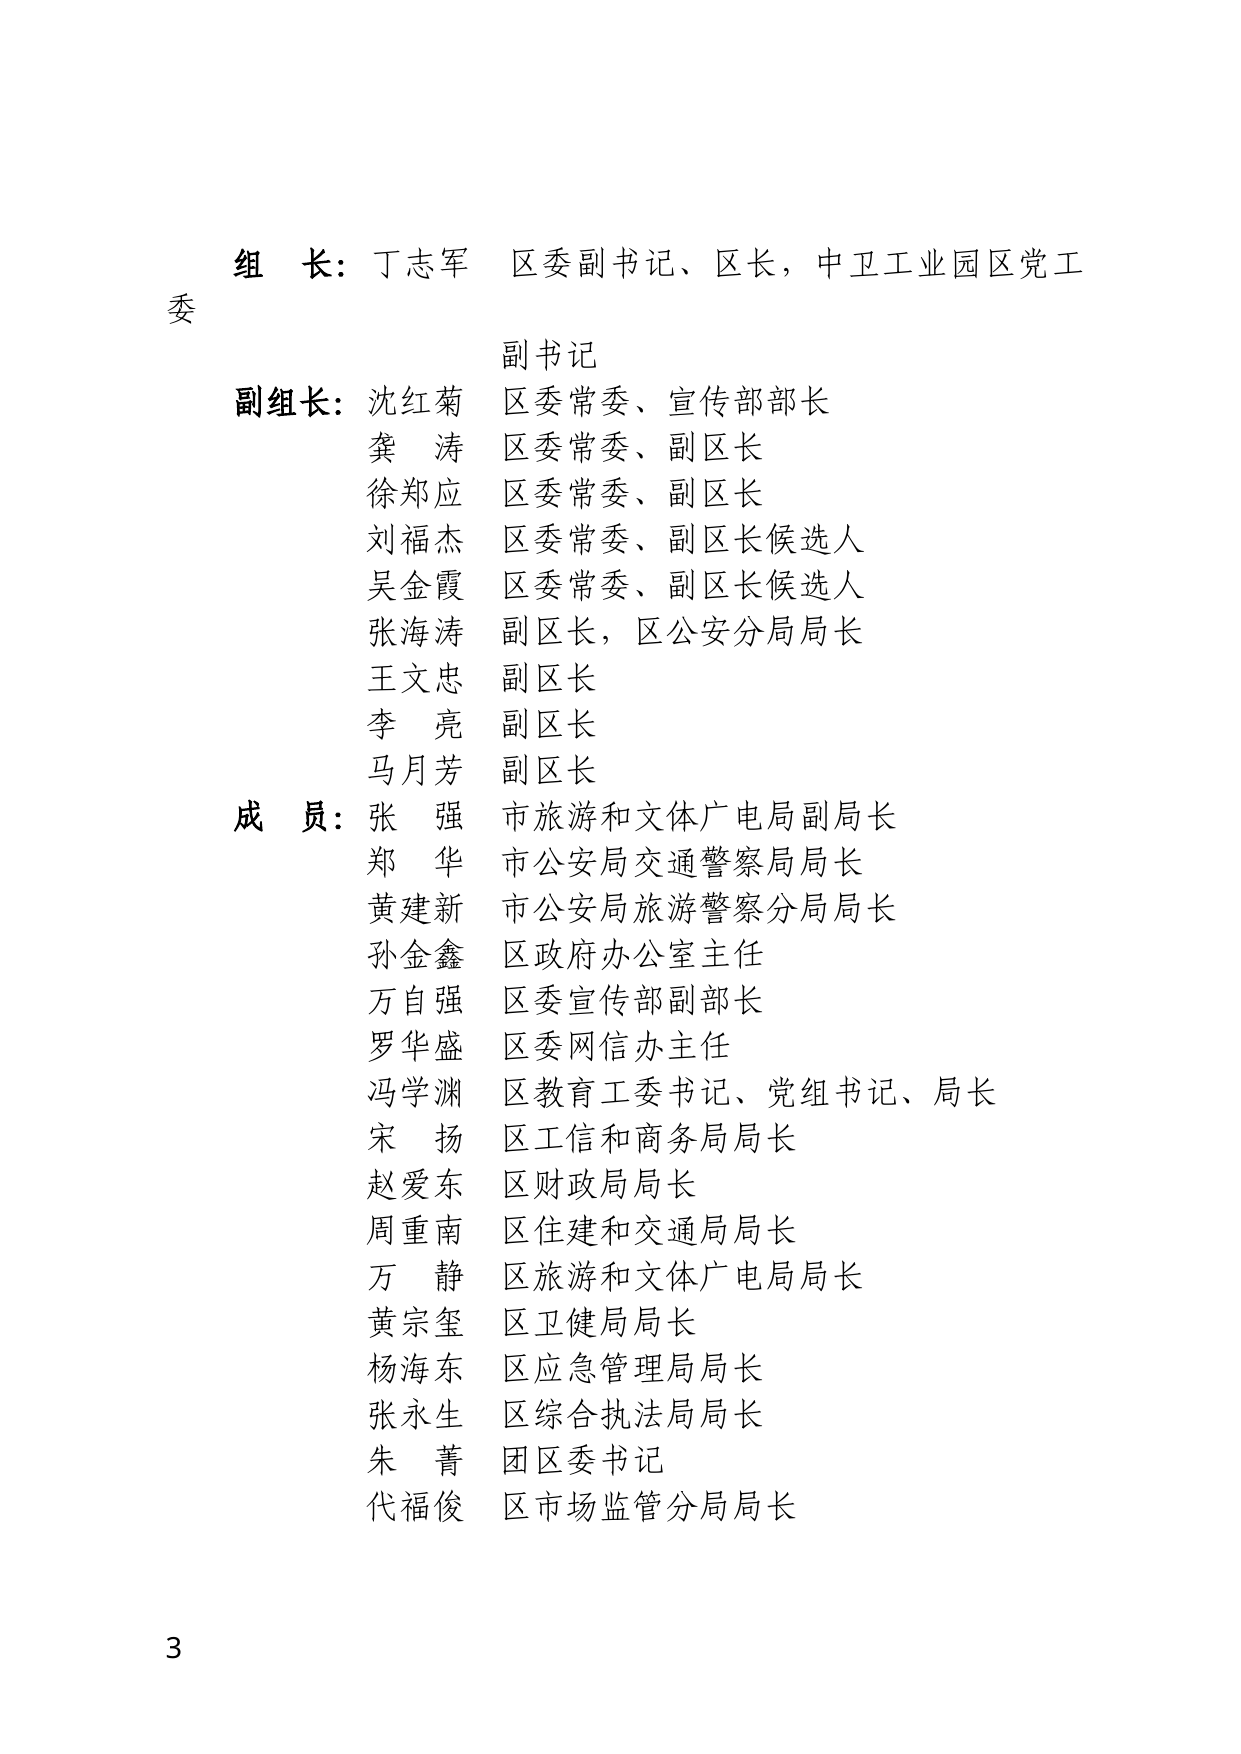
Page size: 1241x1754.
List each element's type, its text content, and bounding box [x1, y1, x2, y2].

list 赵爱东 区财政局局长 [165, 1159, 1087, 1205]
list 杨海东 区应急管理局局长 [165, 1343, 1087, 1389]
list 代福俊 区市场监管分局局长 [165, 1481, 1087, 1527]
list 黄宗玺 区卫健局局长 [165, 1297, 1087, 1343]
text 马月芳 副区长 [165, 745, 1087, 791]
text 万自强 区委宣传部副部长 [165, 975, 1087, 1021]
list 宋 扬 区工信和商务局局长 [165, 1113, 1087, 1159]
text 黄建新 市公安局旅游警察分局局长 [165, 883, 1087, 929]
list 朱 菁 团区委书记 [165, 1435, 1087, 1481]
text 孙金鑫 区政府办公室主任 [165, 929, 1087, 975]
text 成 员：张 强 市旅游和文体广电局副局长 [165, 791, 1087, 837]
text 副书记 [165, 330, 1087, 376]
text 张海涛 副区长，区公安分局局长 [165, 607, 1087, 653]
list 周重南 区住建和交通局局长 [165, 1205, 1087, 1251]
list 张永生 区综合执法局局长 [165, 1389, 1087, 1435]
list 罗华盛 区委网信办主任 [165, 1021, 1087, 1067]
list 冯学渊 区教育工委书记、党组书记、局长 [165, 1067, 1087, 1113]
text 王文忠 副区长 [165, 653, 1087, 699]
text 徐郑应 区委常委、副区长 [165, 468, 1087, 514]
list 万 静 区旅游和文体广电局局长 [165, 1251, 1087, 1297]
text 龚 涛 区委常委、副区长 [165, 422, 1087, 468]
text 吴金霞 区委常委、副区长候选人 [165, 561, 1087, 607]
text 李 亮 副区长 [165, 699, 1087, 745]
text 组 长：丁志军 区委副书记、区长，中卫工业园区党工委 [165, 238, 1087, 330]
text 刘福杰 区委常委、副区长候选人 [165, 514, 1087, 561]
text 副组长：沈红菊 区委常委、宣传部部长 [165, 376, 1087, 422]
text 郑 华 市公安局交通警察局局长 [165, 837, 1087, 883]
